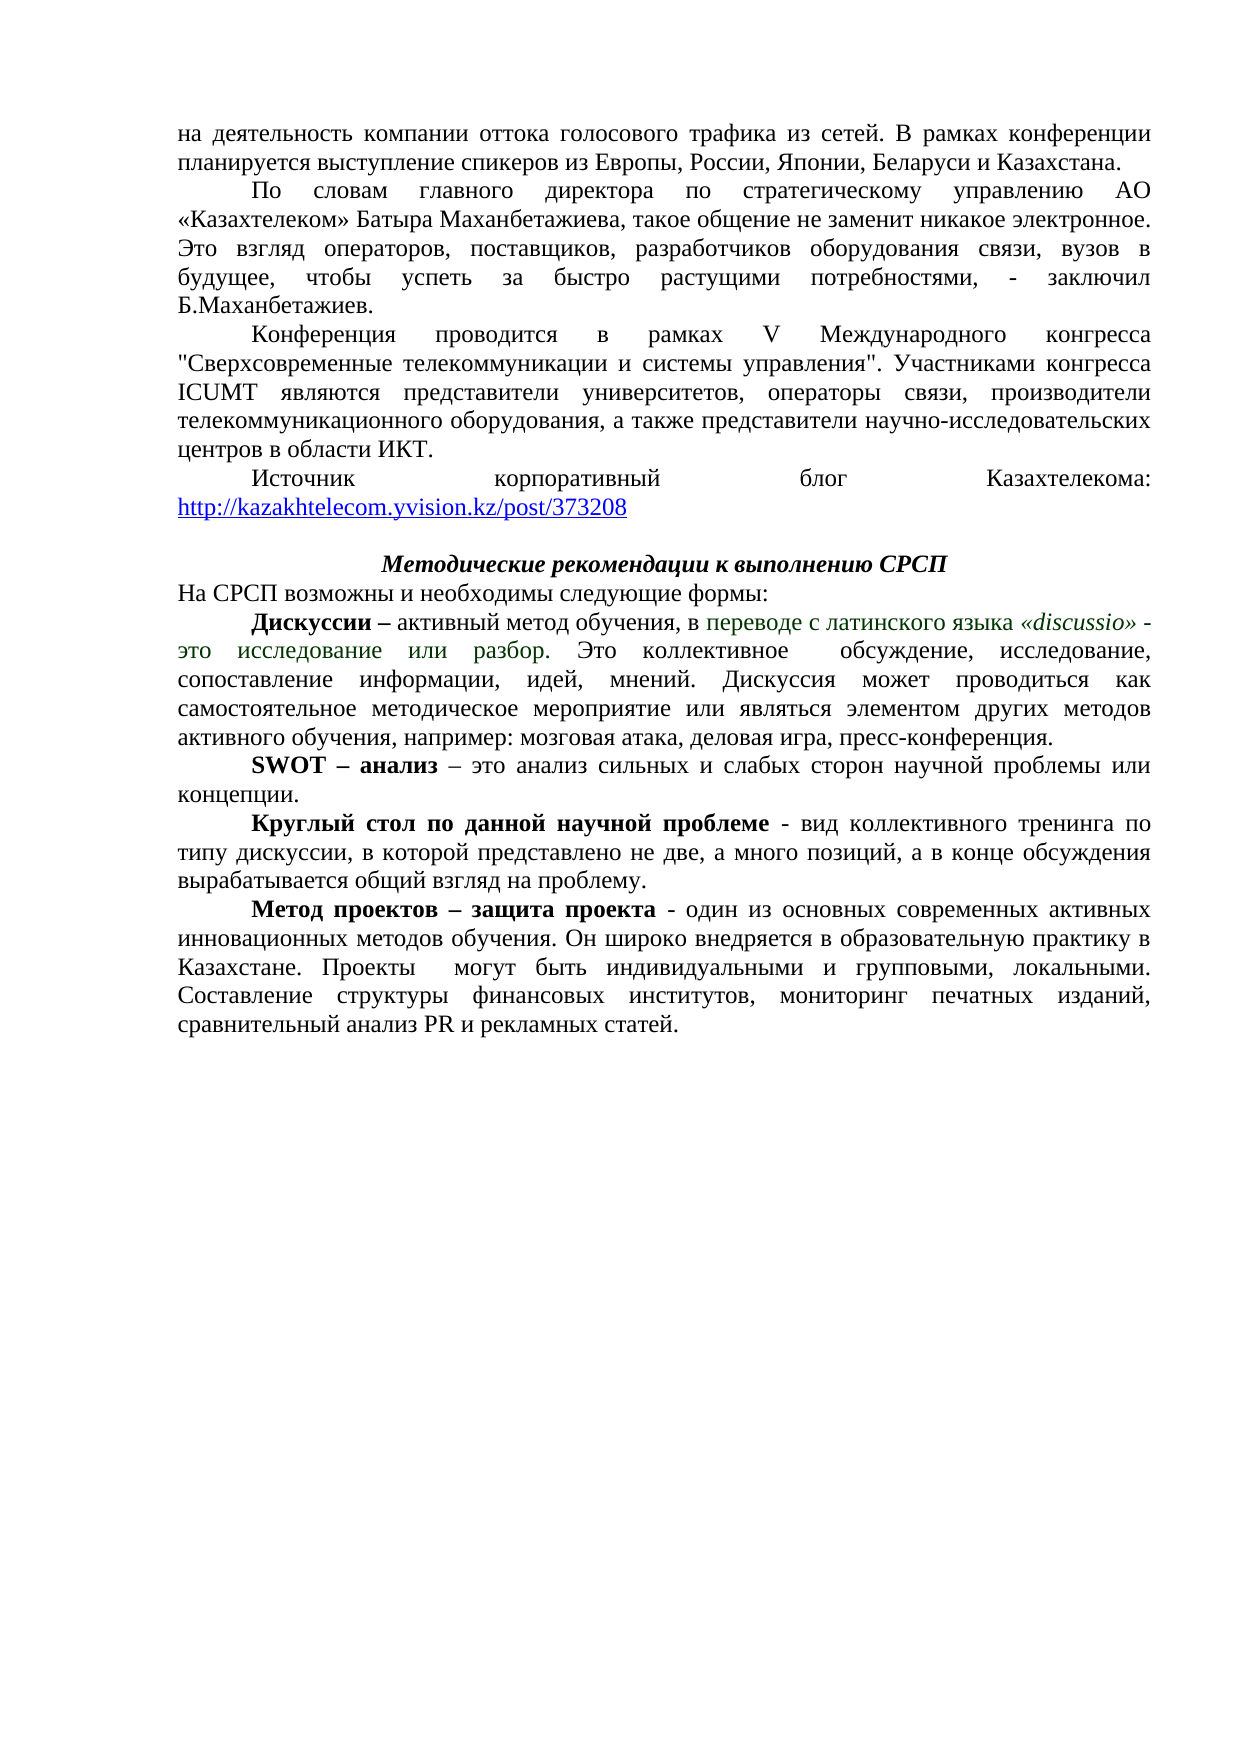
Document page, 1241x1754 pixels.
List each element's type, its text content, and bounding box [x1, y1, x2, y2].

text По словам главного директора по стратегическому управлению АО «Казахтелеком» Батыра Маханбетажиева, такое общение не заменит никакое электронное. Это взгляд операторов, поставщиков, разработчиков оборудования связи, вузов в будущее, чтобы успеть за быстро растущими потребностями, - заключил Б.Маханбетажиев. [177, 176, 1152, 319]
text Методические рекомендации к выполнению СРСП [177, 549, 1152, 578]
text Источник корпоративный блог Казахтелекома: http://kazakhtelecom.yvision.kz/post/373208 [177, 463, 1152, 521]
text Конференция проводится в рамках V Международного конгресса "Сверхсовременные телекоммуникации и системы управления". Участниками конгресса ICUMT являются представители университетов, операторы связи, производители телекоммуникационного оборудования, а также представители научно-исследовательских центров в области ИКТ. [177, 319, 1152, 463]
text Круглый стол по данной научной проблеме - вид коллективного тренинга по типу дискуссии, в которой представлено не две, а много позиций, а в конце обсуждения вырабатывается общий взгляд на проблему. [177, 808, 1152, 894]
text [177, 118, 1152, 176]
text Метод проектов – защита проекта - один из основных современных активных инновационных методов обучения. Он широко внедряется в образовательную практику в Казахстане. Проекты могут быть индивидуальными и групповыми, локальными. Составление структуры финансовых институтов, мониторинг печатных изданий, сравнительный анализ PR и рекламных статей. [177, 894, 1152, 1038]
text Дискуссии – активный метод обучения, в переводе с латинского языка «discussio» - это исследование или разбор. Это коллективное обсуждение, исследование, сопоставление информации, идей, мнений. Дискуссия может проводиться как самостоятельное методическое мероприятие или являться элементом других методов активного обучения, например: мозговая атака, деловая игра, пресс-конференция. [177, 607, 1152, 751]
text SWOT – анализ – это анализ сильных и слабых сторон научной проблемы или концепции. [177, 751, 1152, 808]
text На СРСП возможны и необходимы следующие формы: [177, 578, 1152, 607]
